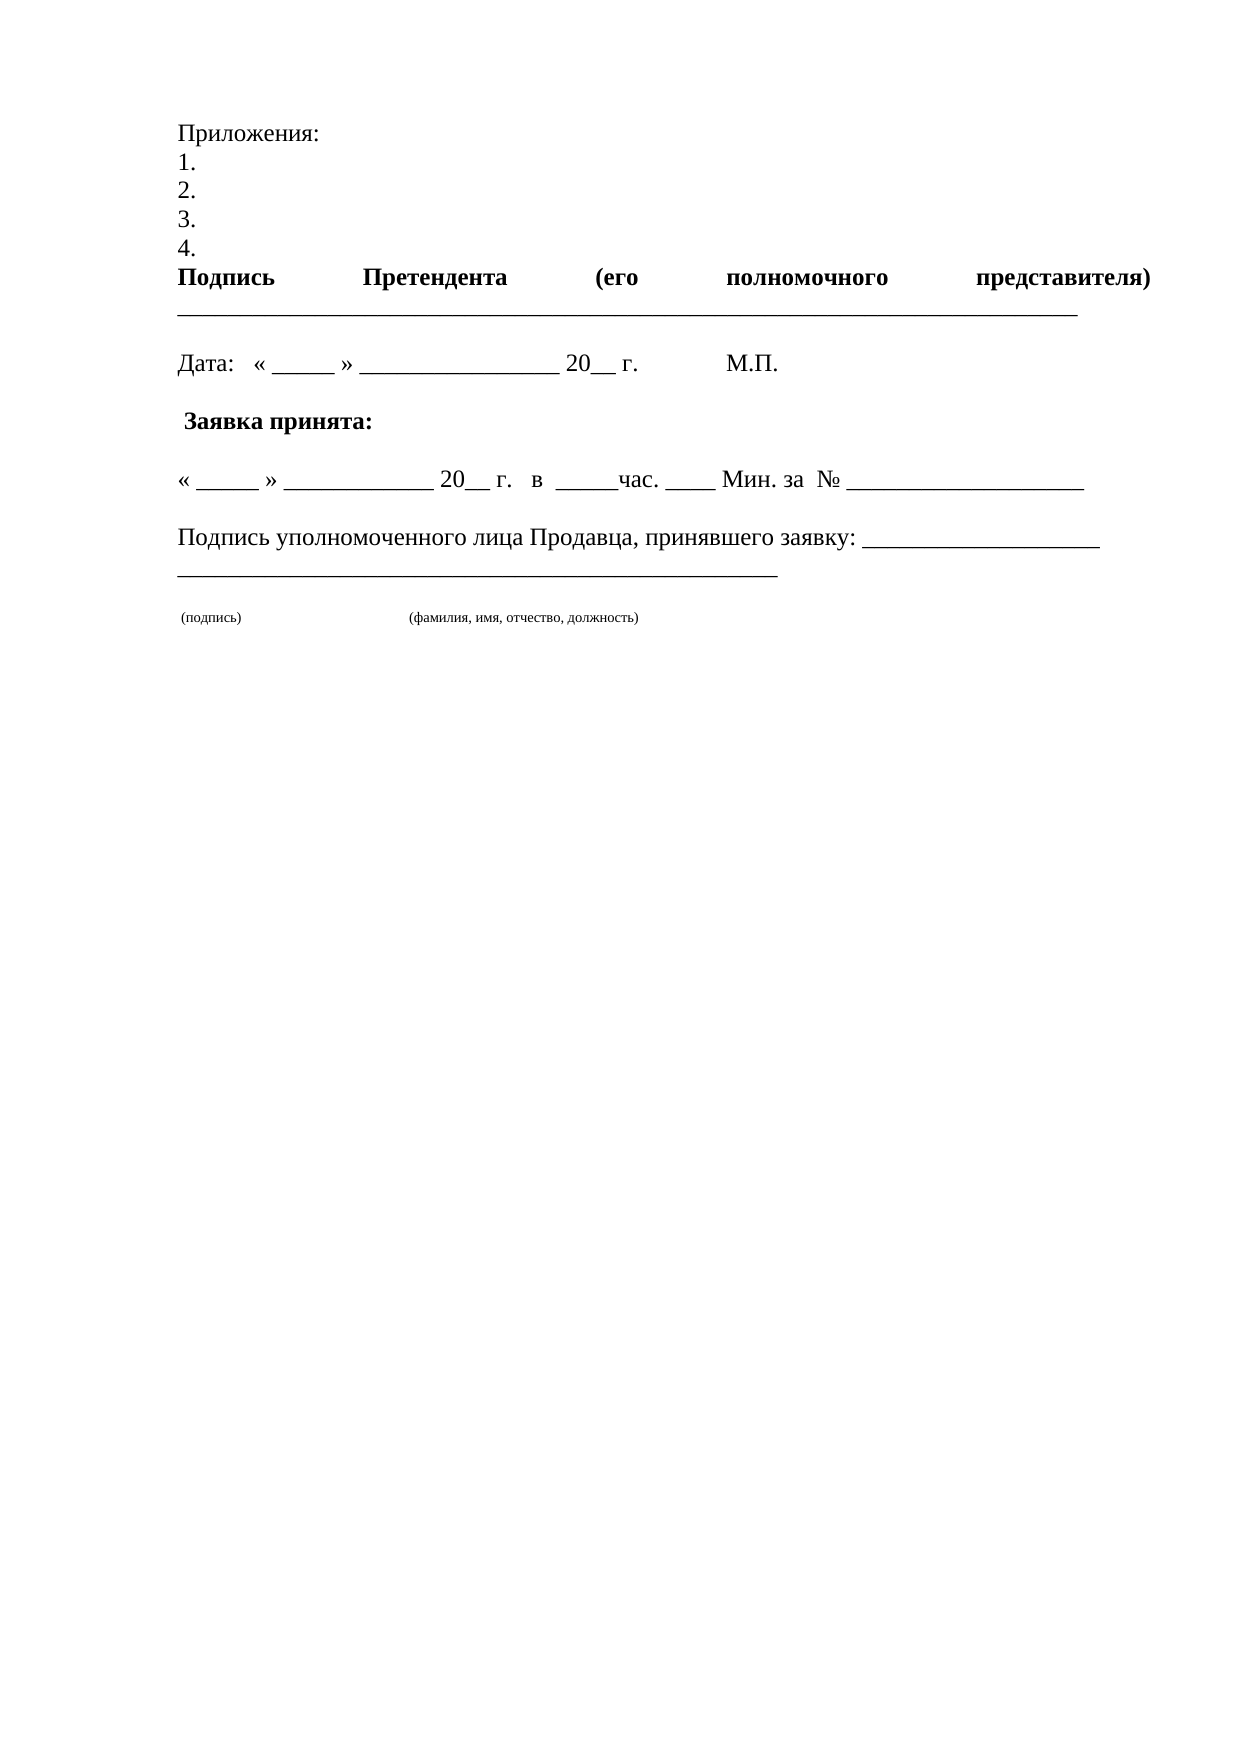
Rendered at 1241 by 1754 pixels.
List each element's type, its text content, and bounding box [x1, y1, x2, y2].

text Заявка принята: [177, 406, 1152, 435]
text Подпись Претендента (его полномочного представителя) ________________________________________________________________________ [177, 262, 1152, 319]
text 1. [177, 147, 1152, 176]
text Подпись уполномоченного лица Продавца, принявшего заявку: ___________________ ________________________________________________ [177, 522, 1152, 580]
text « _____ » ____________ 20__ г. в _____час. ____ Мин. за № ___________________ [177, 464, 1152, 493]
text Приложения: [177, 118, 1152, 147]
text 2. [177, 176, 1152, 204]
text Дата: « _____ » ________________ 20__ г. М.П. [177, 348, 1152, 377]
text (подпись) (фамилия, имя, отчество, должность) [177, 609, 1152, 638]
text 3. [177, 204, 1152, 233]
text 4. [177, 233, 1152, 262]
